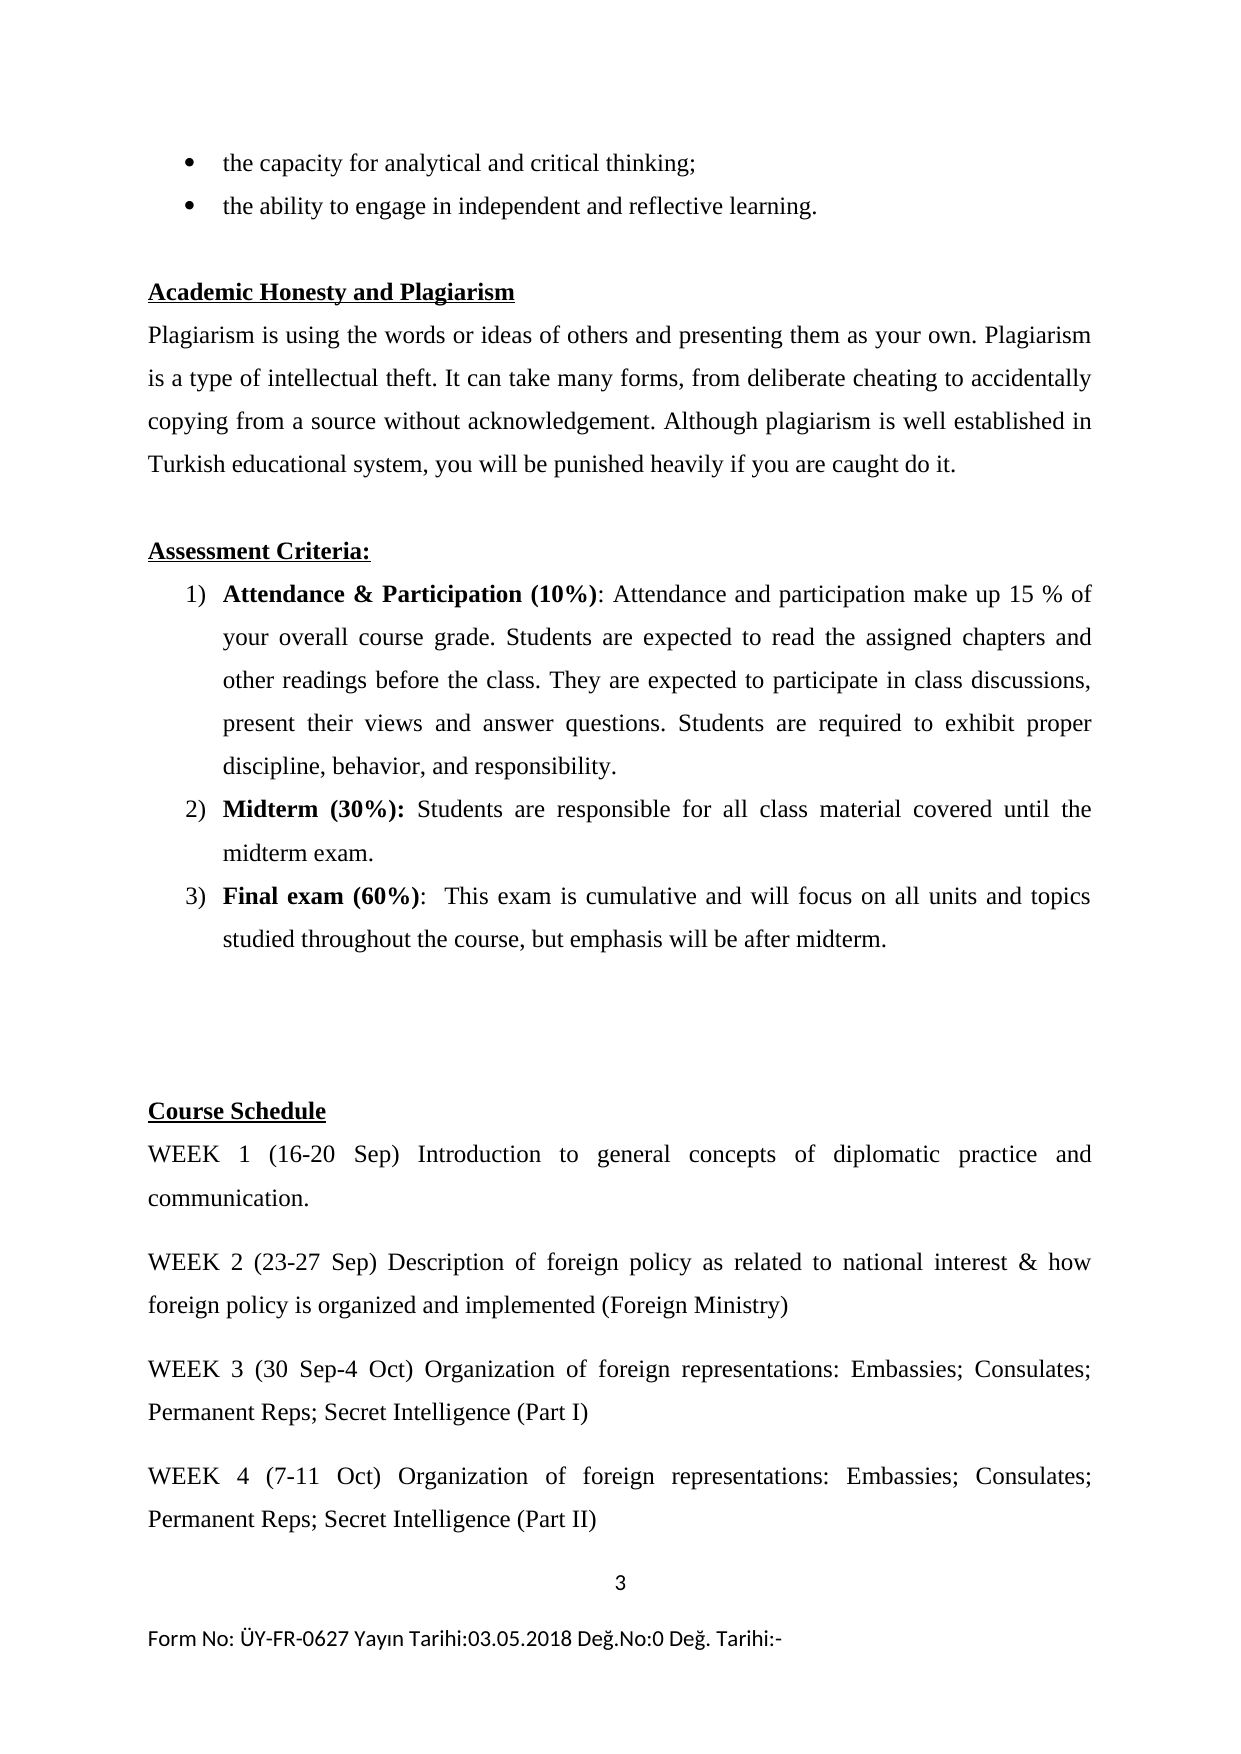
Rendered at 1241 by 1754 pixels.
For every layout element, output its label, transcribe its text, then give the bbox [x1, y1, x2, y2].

text Academic Honesty and Plagiarism [148, 277, 1093, 306]
text WEEK 2 (23-27 Sep) Description of foreign policy as related to national interest & how foreign policy is organized and implemented (Foreign Ministry) [148, 1247, 1093, 1318]
list the ability to engage in independent and reflective learning. [185, 191, 1093, 219]
text Assessment Criteria: [148, 536, 1093, 564]
text WEEK 4 (7-11 Oct) Organization of foreign representations: Embassies; Consulates; Permanent Reps; Secret Intelligence (Part II) [148, 1461, 1093, 1533]
text WEEK 3 (30 Sep-4 Oct) Organization of foreign representations: Embassies; Consulates; Permanent Reps; Secret Intelligence (Part I) [148, 1354, 1093, 1426]
text WEEK 1 (16-20 Sep) Introduction to general concepts of diplomatic practice and communication. [148, 1139, 1093, 1211]
list Attendance & Participation (10%): Attendance and participation make up 15 % of your overall course grade. Students are expected to read the assigned chapters and other readings before the class. They are expected to participate in class discussions, present their views and answer questions. Students are required to exhibit proper discipline, behavior, and responsibility. [185, 579, 1093, 780]
list the capacity for analytical and critical thinking; [185, 148, 1093, 176]
text Plagiarism is using the words or ideas of others and presenting them as your own. Plagiarism is a type of intellectual theft. It can take many forms, from deliberate cheating to accidentally copying from a source without acknowledgement. Although plagiarism is well established in Turkish educational system, you will be punished heavily if you are caught do it. [148, 320, 1093, 478]
text Course Schedule [148, 1096, 1093, 1125]
list Final exam (60%): This exam is cumulative and will focus on all units and topics studied throughout the course, but emphasis will be after midterm. [185, 881, 1093, 953]
list Midterm (30%): Students are responsible for all class material covered until the midterm exam. [185, 794, 1093, 866]
